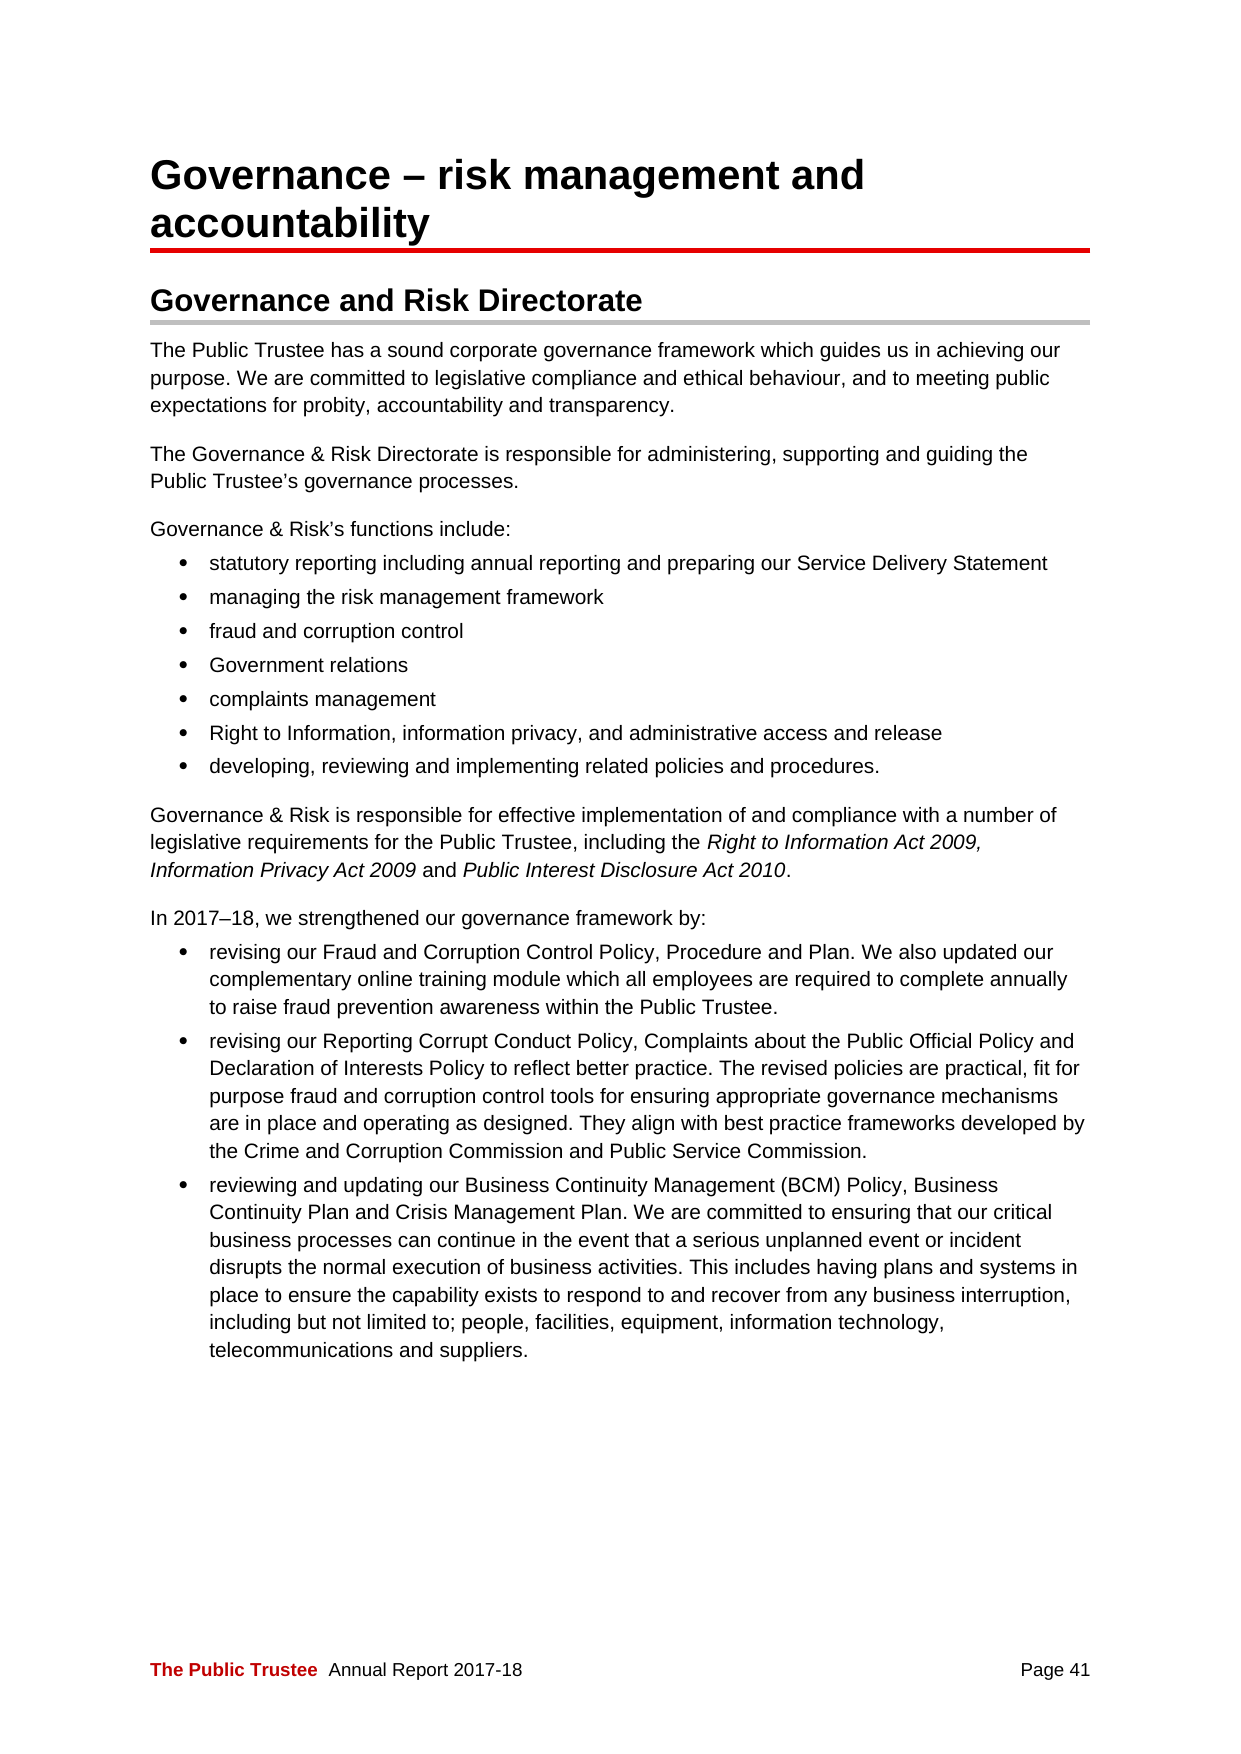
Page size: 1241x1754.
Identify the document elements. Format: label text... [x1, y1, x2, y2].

text revising our Fraud and Corruption Control Policy, Procedure and Plan. We also updated our complementary online training module which all employees are required to complete annually to raise fraud prevention awareness within the Public Trustee. [179, 940, 1090, 1019]
text In 2017–18, we strengthened our governance framework by: [150, 906, 1090, 930]
text Government relations [179, 653, 1090, 677]
text developing, reviewing and implementing related policies and procedures. [179, 754, 1090, 778]
text reviewing and updating our Business Continuity Management (BCM) Policy, Business Continuity Plan and Crisis Management Plan. We are committed to ensuring that our critical business processes can continue in the event that a serious unplanned event or incident disrupts the normal execution of business activities. This includes having plans and systems in place to ensure the capability exists to respond to and recover from any business interruption, including but not limited to; people, facilities, equipment, information technology, telecommunications and suppliers. [179, 1172, 1090, 1361]
text Governance & Risk’s functions include: [150, 517, 1090, 541]
subtitle Governance – risk management and accountability [150, 150, 1090, 248]
text The Public Trustee has a sound corporate governance framework which guides us in achieving our purpose. We are committed to legislative compliance and ethical behaviour, and to meeting public expectations for probity, accountability and transparency. [150, 338, 1090, 417]
text The Governance & Risk Directorate is responsible for administering, supporting and guiding the Public Trustee’s governance processes. [150, 441, 1090, 493]
text complaints management [179, 686, 1090, 711]
subtitle Governance and Risk Directorate [150, 282, 1090, 320]
text Governance & Risk is responsible for effective implementation of and compliance with a number of legislative requirements for the Public Trustee, including the Right to Information Act 2009, Information Privacy Act 2009 and Public Interest Disclosure Act 2010. [150, 803, 1090, 882]
text Right to Information, information privacy, and administrative access and release [179, 720, 1090, 744]
text revising our Reporting Corrupt Conduct Policy, Complaints about the Public Official Policy and Declaration of Interests Policy to reflect better practice. The revised policies are practical, fit for purpose fraud and corruption control tools for ensuring appropriate governance mechanisms are in place and operating as designed. They align with best practice frameworks developed by the Crime and Corruption Commission and Public Service Commission. [179, 1028, 1090, 1163]
text managing the risk management framework [179, 585, 1090, 609]
text statutory reporting including annual reporting and preparing our Service Delivery Statement [179, 551, 1090, 575]
text fraud and corruption control [179, 619, 1090, 643]
